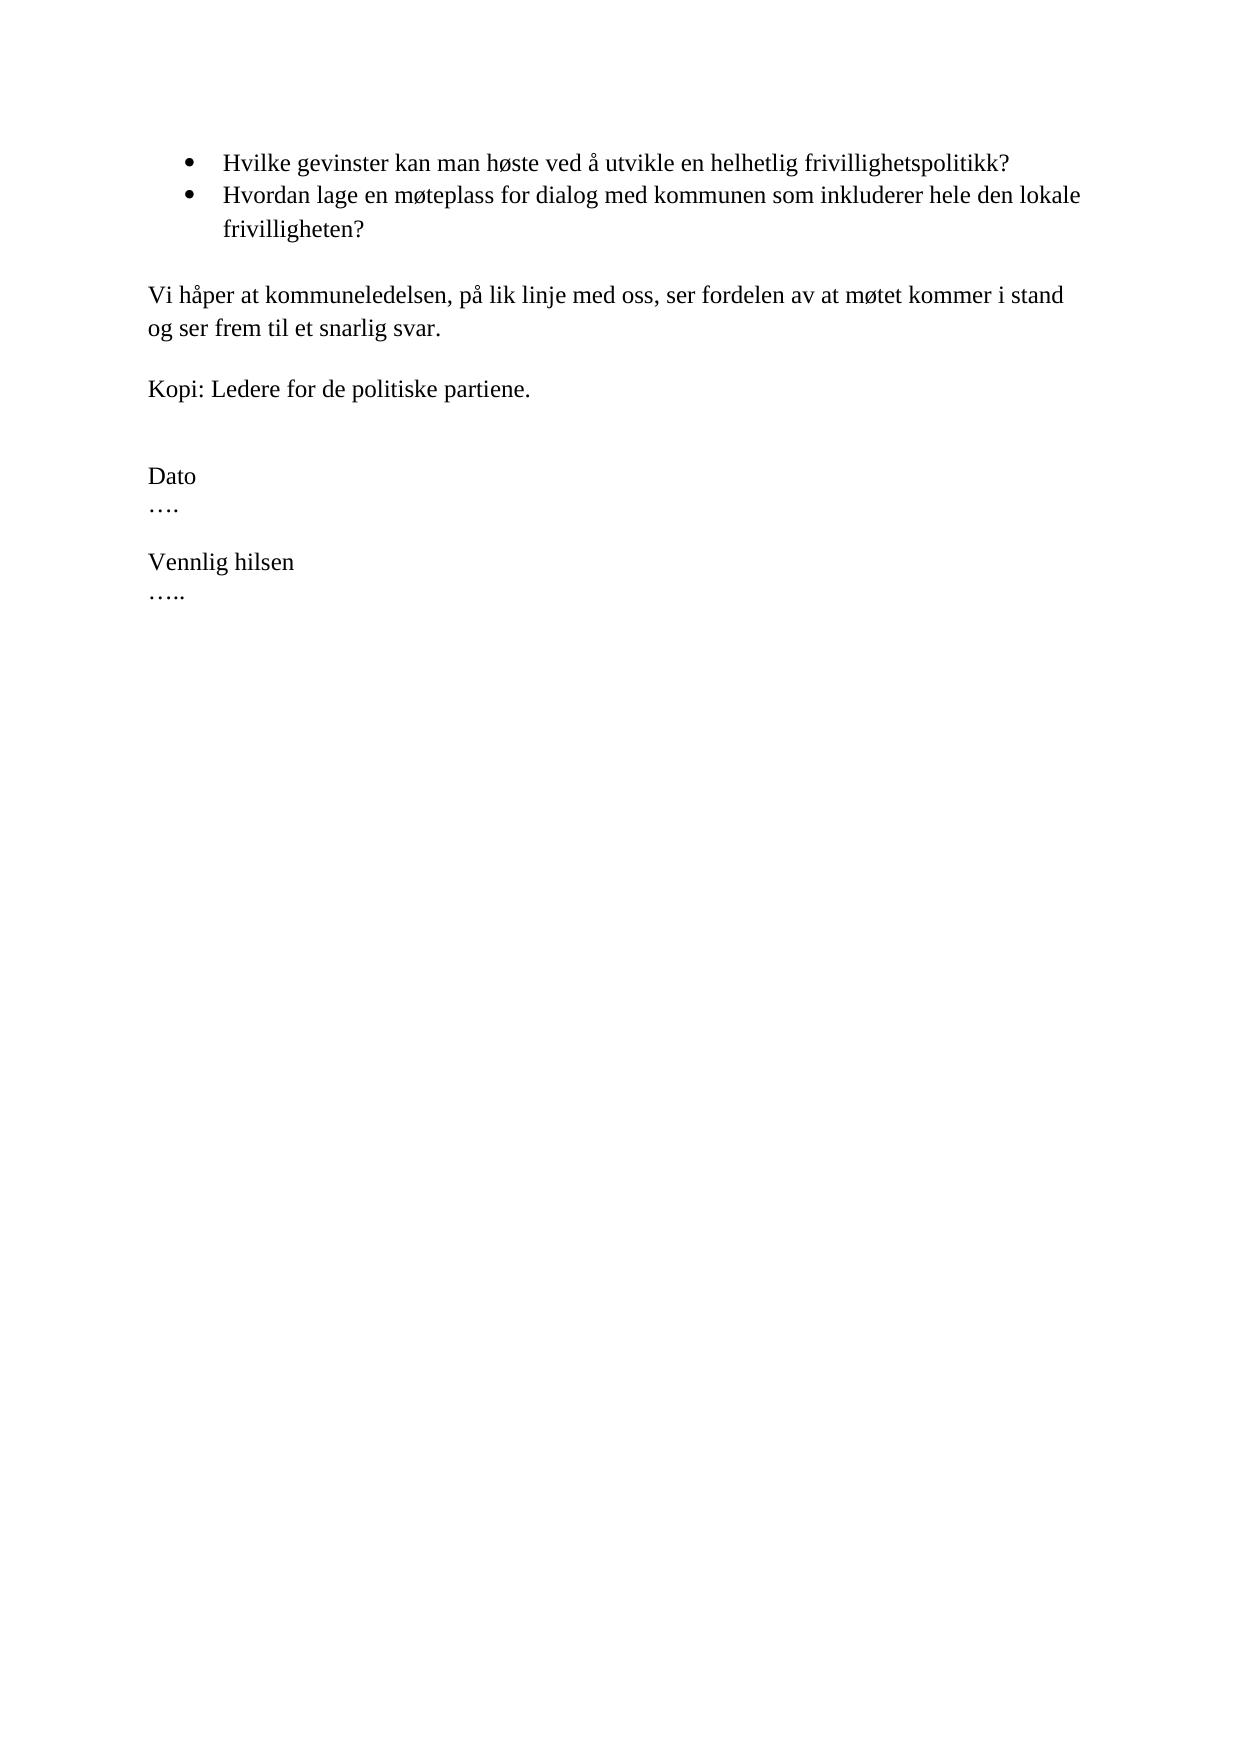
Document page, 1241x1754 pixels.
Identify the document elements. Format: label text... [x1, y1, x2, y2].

text Vennlig hilsen ….. [148, 518, 1093, 604]
text …. [148, 489, 1093, 518]
text Vi håper at kommuneledelsen, på lik linje med oss, ser fordelen av at møtet kommer i stand og ser frem til et snarlig svar. [148, 280, 1093, 341]
list Hvilke gevinster kan man høste ved å utvikle en helhetlig frivillighetspolitikk? [185, 148, 1093, 176]
text Dato [148, 461, 1093, 489]
text Kopi: Ledere for de politiske partiene. [148, 374, 1093, 403]
list Hvordan lage en møteplass for dialog med kommunen som inkluderer hele den lokale frivilligheten? [185, 181, 1093, 242]
